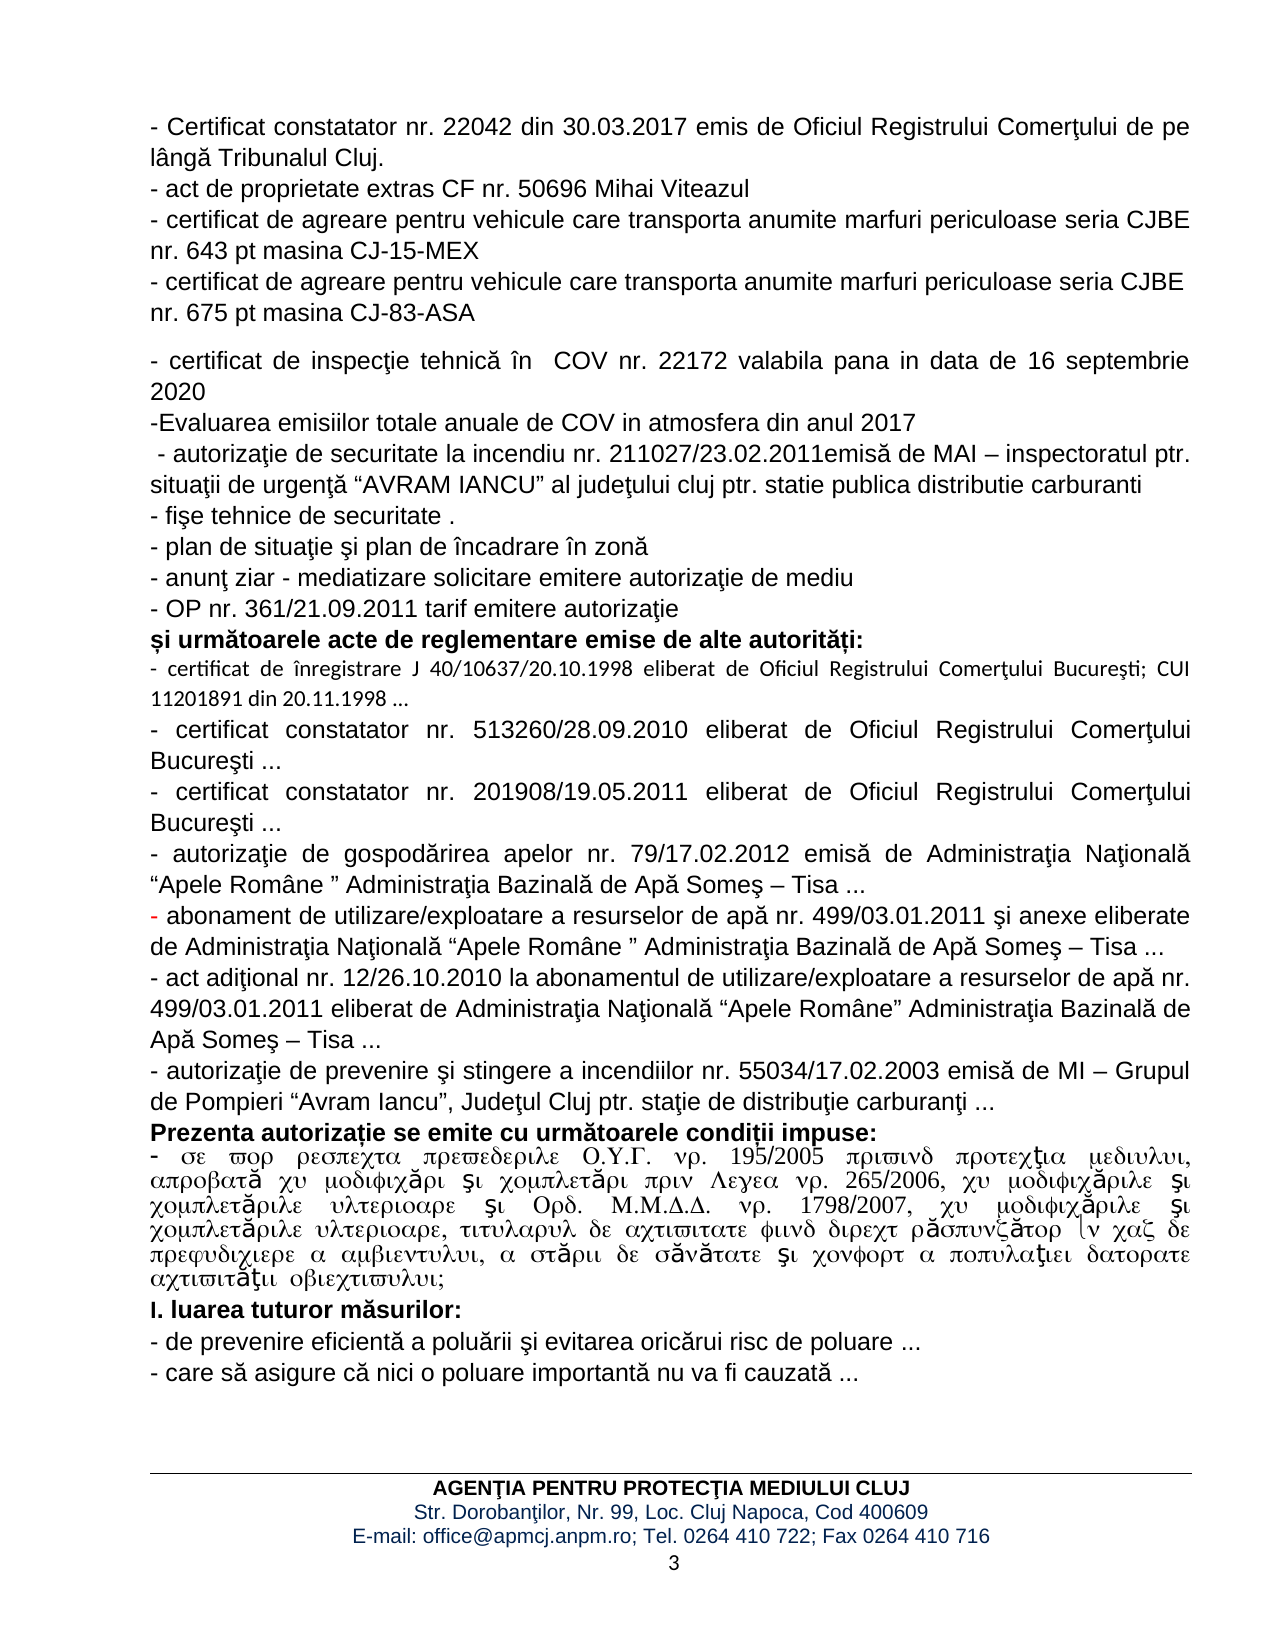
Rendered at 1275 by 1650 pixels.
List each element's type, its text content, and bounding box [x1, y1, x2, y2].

text Prezenta autorizație se emite cu următoarele condiții impuse: [150, 1118, 1192, 1147]
text și următoarele acte de reglementare emise de alte autorități: [150, 626, 1192, 654]
